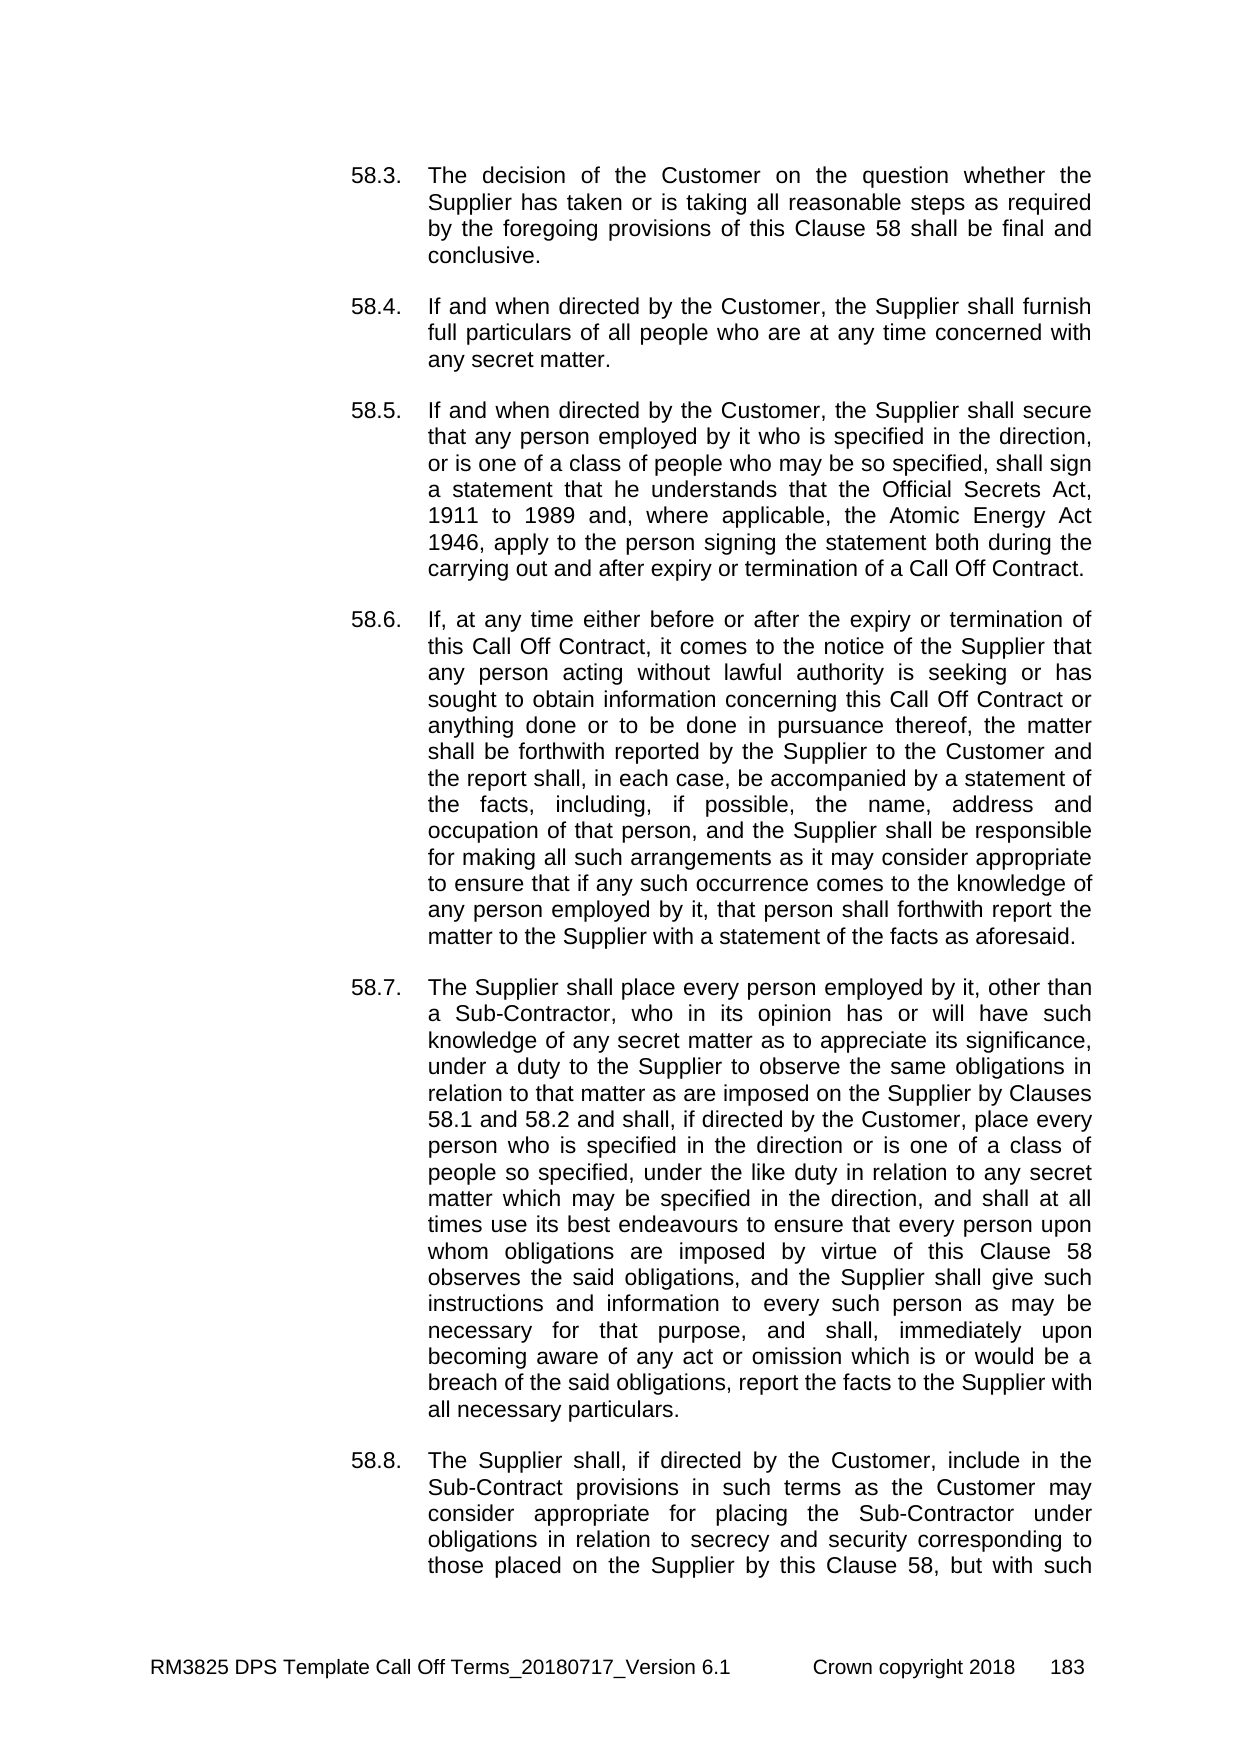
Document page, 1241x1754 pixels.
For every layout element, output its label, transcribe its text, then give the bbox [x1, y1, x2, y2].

list If, at any time either before or after the expiry or termination of this Call Off Contract, it comes to the notice of the Supplier that any person acting without lawful authority is seeking or has sought to obtain information concerning this Call Off Contract or anything done or to be done in pursuance thereof, the matter shall be forthwith reported by the Supplier to the Customer and the report shall, in each case, be accompanied by a statement of the facts, including, if possible, the name, address and occupation of that person, and the Supplier shall be responsible for making all such arrangements as it may consider appropriate to ensure that if any such occurrence comes to the knowledge of any person employed by it, that person shall forthwith report the matter to the Supplier with a statement of the facts as aforesaid. [351, 606, 1093, 949]
list If and when directed by the Customer, the Supplier shall secure that any person employed by it who is specified in the direction, or is one of a class of people who may be so specified, shall sign a statement that he understands that the Official Secrets Act, 1911 to 1989 and, where applicable, the Atomic Energy Act 1946, apply to the person signing the statement both during the carrying out and after expiry or termination of a Call Off Contract. [351, 397, 1093, 581]
list The Supplier shall place every person employed by it, other than a Sub-Contractor, who in its opinion has or will have such knowledge of any secret matter as to appreciate its significance, under a duty to the Supplier to observe the same obligations in relation to that matter as are imposed on the Supplier by Clauses 58.1 and 58.2 and shall, if directed by the Customer, place every person who is specified in the direction or is one of a class of people so specified, under the like duty in relation to any secret matter which may be specified in the direction, and shall at all times use its best endeavours to ensure that every person upon whom obligations are imposed by virtue of this Clause 58 observes the said obligations, and the Supplier shall give such instructions and information to every such person as may be necessary for that purpose, and shall, immediately upon becoming aware of any act or omission which is or would be a breach of the said obligations, report the facts to the Supplier with all necessary particulars. [351, 974, 1093, 1422]
list The decision of the Customer on the question whether the Supplier has taken or is taking all reasonable steps as required by the foregoing provisions of this Clause 58 shall be final and conclusive. [351, 162, 1093, 268]
list If and when directed by the Customer, the Supplier shall furnish full particulars of all people who are at any time concerned with any secret matter. [351, 293, 1093, 372]
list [351, 1447, 1093, 1579]
